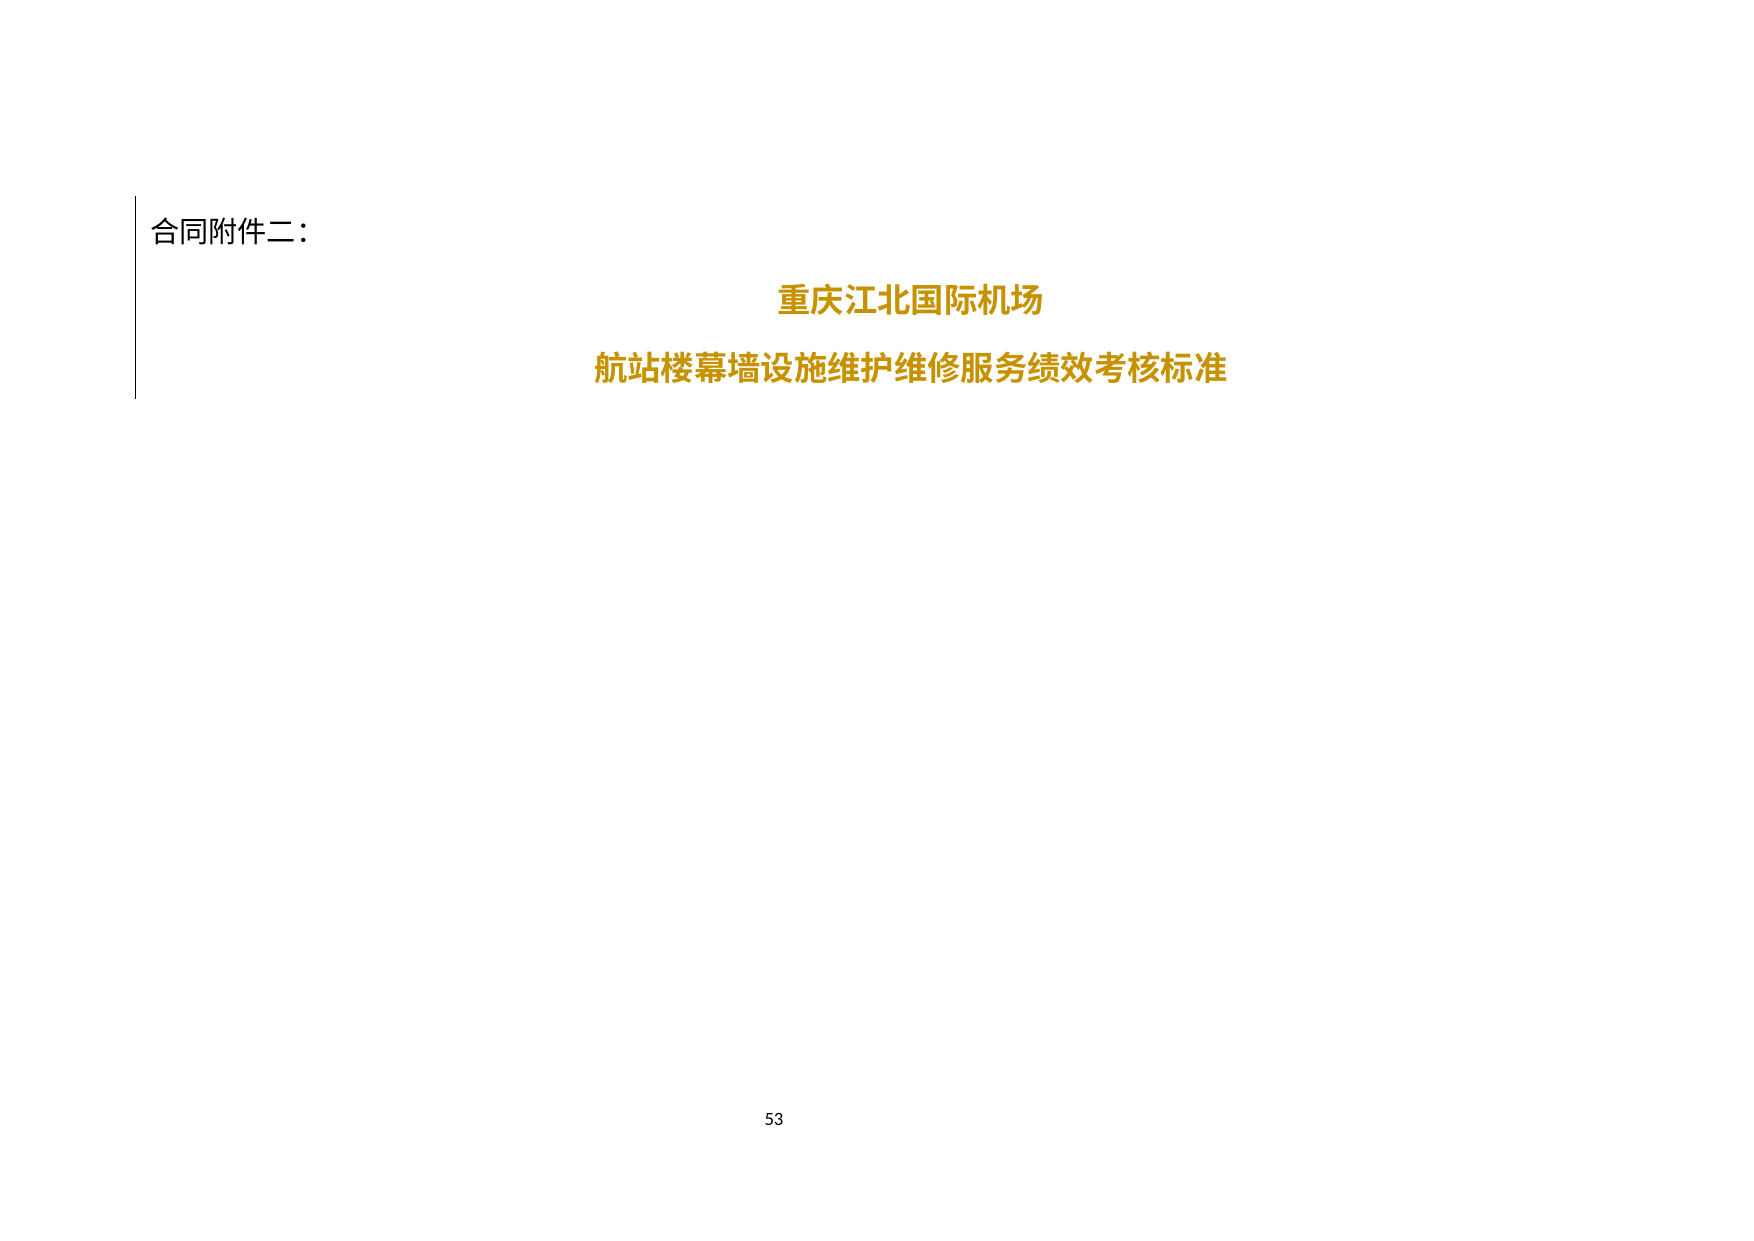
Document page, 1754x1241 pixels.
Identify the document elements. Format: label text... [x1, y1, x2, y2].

text 航站楼幕墙设施维护维修服务绩效考核标准 [150, 331, 1604, 399]
text 合同附件二： [150, 196, 1604, 263]
text 重庆江北国际机场 [150, 263, 1604, 331]
